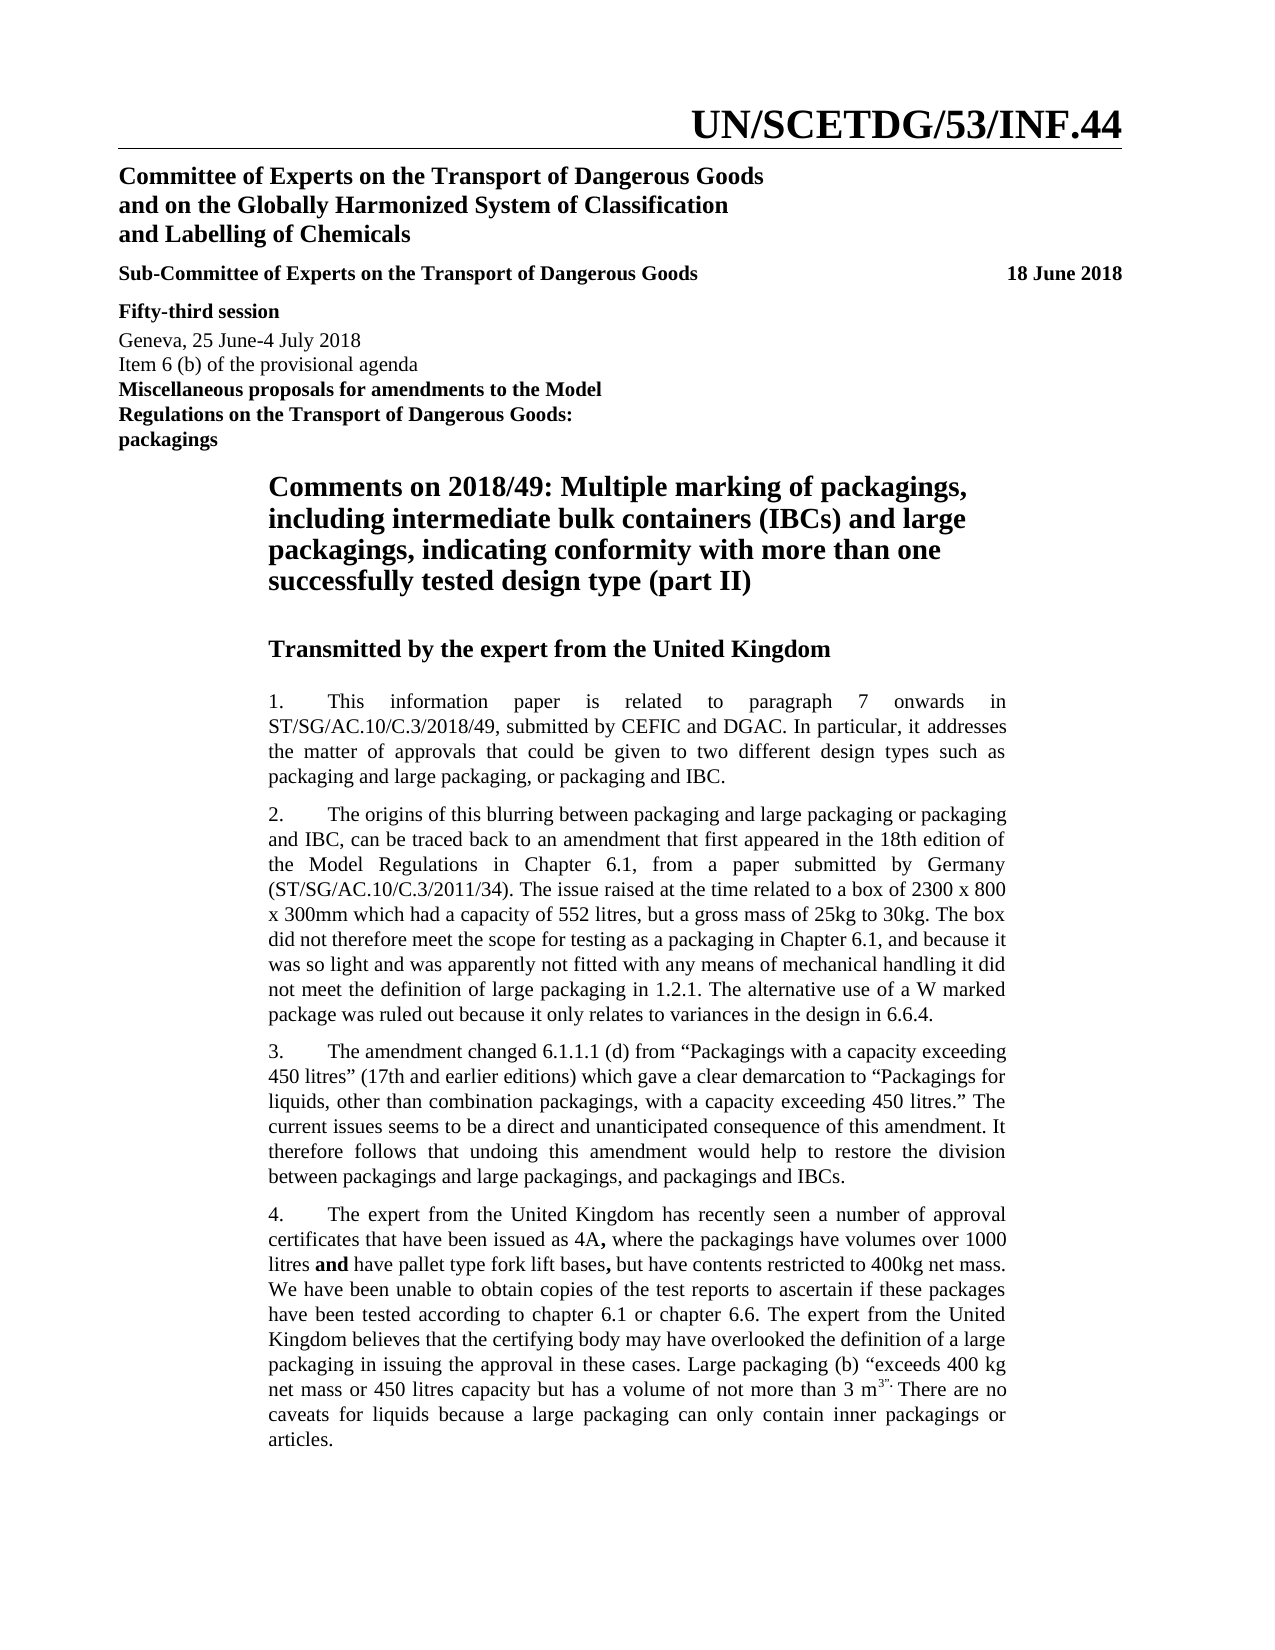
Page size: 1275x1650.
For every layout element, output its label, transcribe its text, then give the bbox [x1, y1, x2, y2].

text 2. The origins of this blurring between packaging and large packaging or packaging and IBC, can be traced back to an amendment that first appeared in the 18th edition of the Model Regulations in Chapter 6.1, from a paper submitted by Germany (ST/SG/AC.10/C.3/2011/34). The issue raised at the time related to a box of 2300 x 800 x 300mm which had a capacity of 552 litres, but a gross mass of 25kg to 30kg. The box did not therefore meet the scope for testing as a packaging in Chapter 6.1, and because it was so light and was apparently not fitted with any means of mechanical handling it did not meet the definition of large packaging in 1.2.1. The alternative use of a W marked package was ruled out because it only relates to variances in the design in 6.6.4. [268, 801, 1007, 1026]
text 4. The expert from the United Kingdom has recently seen a number of approval certificates that have been issued as 4A, where the packagings have volumes over 1000 litres and have pallet type fork lift bases, but have contents restricted to 400kg net mass. We have been unable to obtain copies of the test reports to ascertain if these packages have been tested according to chapter 6.1 or chapter 6.6. The expert from the United Kingdom believes that the certifying body may have overlooked the definition of a large packaging in issuing the approval in these cases. Large packaging (b) “exceeds 400 kg net mass or 450 litres capacity but has a volume of not more than 3 m3”. There are no caveats for liquids because a large packaging can only contain inner packagings or articles. [268, 1201, 1007, 1451]
table_cell Committee of Experts on the Transport of Dangerous Goods and on the Globally Harmonized System of Classification and Labelling of Chemicals Sub-Committee of Experts on the Transport of Dangerous Goods 18 June 2018 Fifty-third session Geneva, 25 June-4 July 2018 Item 6 (b) of the provisional agenda Miscellaneous proposals for amendments to the Model Regulations on the Transport of Dangerous Goods: packagings [118, 149, 1122, 459]
table_header UN/SCETDG/53/INF.44 [118, 59, 1122, 148]
text 3. The amendment changed 6.1.1.1 (d) from “Packagings with a capacity exceeding 450 litres” (17th and earlier editions) which gave a clear demarcation to “Packagings for liquids, other than combination packagings, with a capacity exceeding 450 litres.” The current issues seems to be a direct and unanticipated consequence of this amendment. It therefore follows that undoing this amendment would help to restore the division between packagings and large packagings, and packagings and IBCs. [268, 1038, 1007, 1188]
text 1. This information paper is related to paragraph 7 onwards in ST/SG/AC.10/C.3/2018/49, submitted by CEFIC and DGAC. In particular, it addresses the matter of approvals that could be given to two different design types such as packaging and large packaging, or packaging and IBC. [268, 688, 1007, 788]
text Comments on 2018/49: Multiple marking of packagings, including intermediate bulk containers (IBCs) and large packagings, indicating conformity with more than one successfully tested design type (part II) [150, 459, 1007, 597]
text Transmitted by the expert from the United Kingdom [150, 634, 1007, 663]
